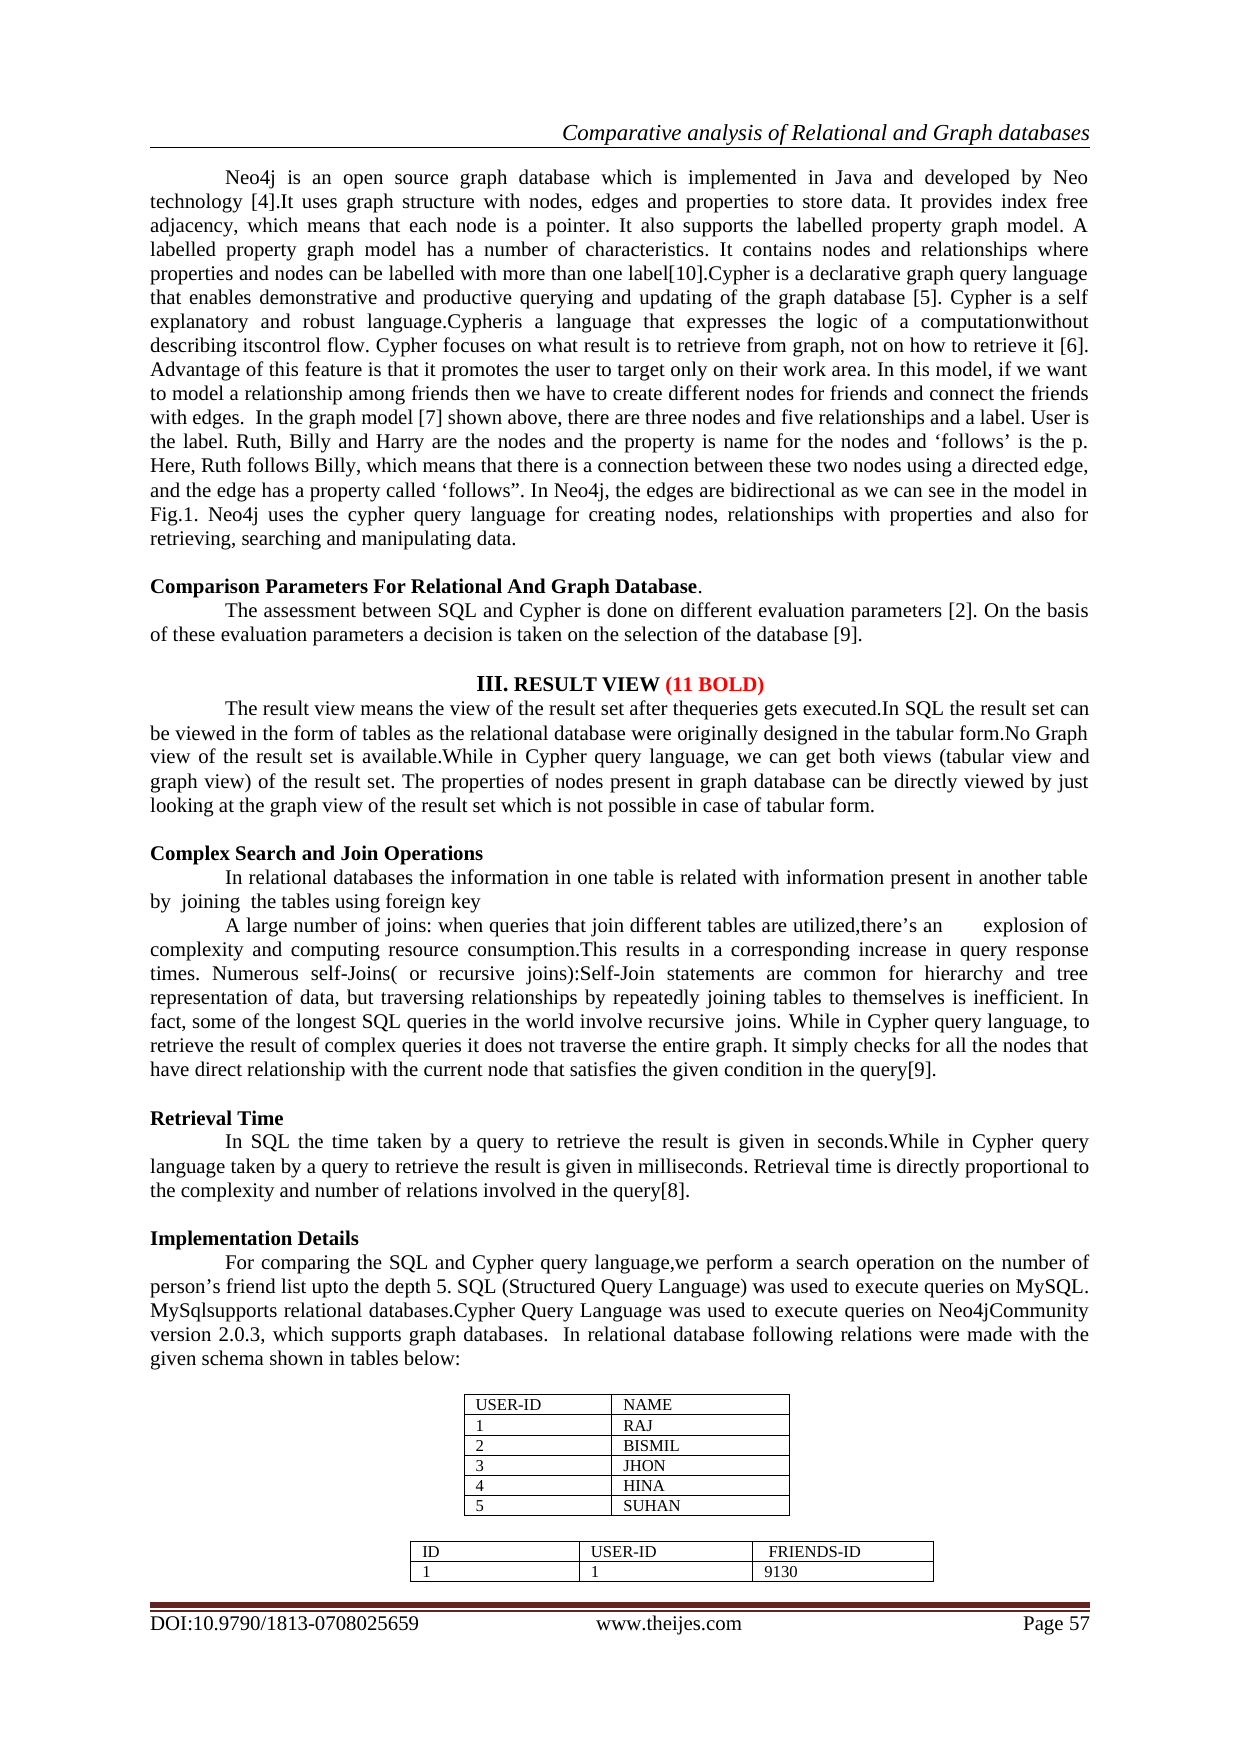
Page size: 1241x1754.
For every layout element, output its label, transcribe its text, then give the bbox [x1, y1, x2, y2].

table_cell SUHAN [612, 1496, 789, 1515]
table_cell 5 [465, 1496, 611, 1515]
table_cell 4 [465, 1476, 611, 1495]
table_cell 1 [411, 1562, 579, 1581]
table_cell 9130 [753, 1562, 933, 1581]
table_cell BISMIL [612, 1436, 789, 1455]
table_cell RAJ [612, 1415, 789, 1434]
text For comparing the SQL and Cypher query language,we perform a search operation on the number of person’s friend list upto the depth 5. SQL (Structured Query Language) was used to execute queries on MySQL. MySqlsupports relational databases.Cypher Query Language was used to execute queries on Neo4jCommunity version 2.0.3, which supports graph databases. In relational database following relations were made with the given schema shown in tables below: [150, 1250, 1090, 1370]
text Neo4j is an open source graph database which is implemented in Java and developed by Neo technology [4].It uses graph structure with nodes, edges and properties to store data. It provides index free adjacency, which means that each node is a pointer. It also supports the labelled property graph model. A labelled property graph model has a number of characteristics. It contains nodes and relationships where properties and nodes can be labelled with more than one label[10].Cypher is a declarative graph query language that enables demonstrative and productive querying and updating of the graph database [5]. Cypher is a self explanatory and robust language.Cypheris a language that expresses the logic of a computationwithout describing itscontrol flow. Cypher focuses on what result is to retrieve from graph, not on how to retrieve it [6]. Advantage of this feature is that it promotes the user to target only on their work area. In this model, if we want to model a relationship among friends then we have to create different nodes for friends and connect the friends with edges. In the graph model [7] shown above, there are three nodes and five relationships and a label. User is the label. Ruth, Billy and Harry are the nodes and the property is name for the nodes and ‘follows’ is the p. Here, Ruth follows Billy, which means that there is a connection between these two nodes using a directed edge, and the edge has a property called ‘follows”. In Neo4j, the edges are bidirectional as we can see in the model in Fig.1. Neo4j uses the cypher query language for creating nodes, relationships with properties and also for retrieving, searching and manipulating data. [150, 165, 1090, 550]
list RESULT VIEW (11 BOLD) [150, 670, 1090, 696]
table_header FRIENDS-ID [753, 1542, 933, 1561]
list In SQL the time taken by a query to retrieve the result is given in seconds.While in Cypher query language taken by a query to retrieve the result is given in milliseconds. Retrieval time is directly proportional to the complexity and number of relations involved in the query[8]. [150, 1129, 1090, 1202]
table_header ID [411, 1542, 579, 1561]
text In relational databases the information in one table is related with information present in another table by joining the tables using foreign key [150, 865, 1090, 913]
table_cell HINA [612, 1476, 789, 1495]
text The assessment between SQL and Cypher is done on different evaluation parameters [2]. On the basis of these evaluation parameters a decision is taken on the selection of the database [9]. [150, 598, 1090, 646]
table_header NAME [612, 1395, 789, 1414]
table_cell JHON [612, 1456, 789, 1475]
table_header USER-ID [580, 1542, 752, 1561]
table_cell 3 [465, 1456, 611, 1475]
table_header USER-ID [465, 1395, 611, 1414]
text Implementation Details [150, 1226, 1090, 1250]
list Comparison Parameters For Relational And Graph Database. [150, 574, 1090, 598]
list Retrieval Time [150, 1105, 1090, 1129]
table_cell 2 [465, 1436, 611, 1455]
text A large number of joins: when queries that join different tables are utilized,there’s an explosion of complexity and computing resource consumption.This results in a corresponding increase in query response times. Numerous self-Joins( or recursive joins):Self-Join statements are common for hierarchy and tree representation of data, but traversing relationships by repeatedly joining tables to themselves is inefficient. In fact, some of the longest SQL queries in the world involve recursive joins. While in Cypher query language, to retrieve the result of complex queries it does not traverse the entire graph. It simply checks for all the nodes that have direct relationship with the current node that satisfies the given condition in the query[9]. [150, 913, 1090, 1081]
list Complex Search and Join Operations [150, 841, 1090, 865]
table_cell 1 [465, 1415, 611, 1434]
text The result view means the view of the result set after thequeries gets executed.In SQL the result set can be viewed in the form of tables as the relational database were originally designed in the tabular form.No Graph view of the result set is available.While in Cypher query language, we can get both views (tabular view and graph view) of the result set. The properties of nodes present in graph database can be directly viewed by just looking at the graph view of the result set which is not possible in case of tabular form. [150, 696, 1090, 817]
table_cell 1 [580, 1562, 752, 1581]
